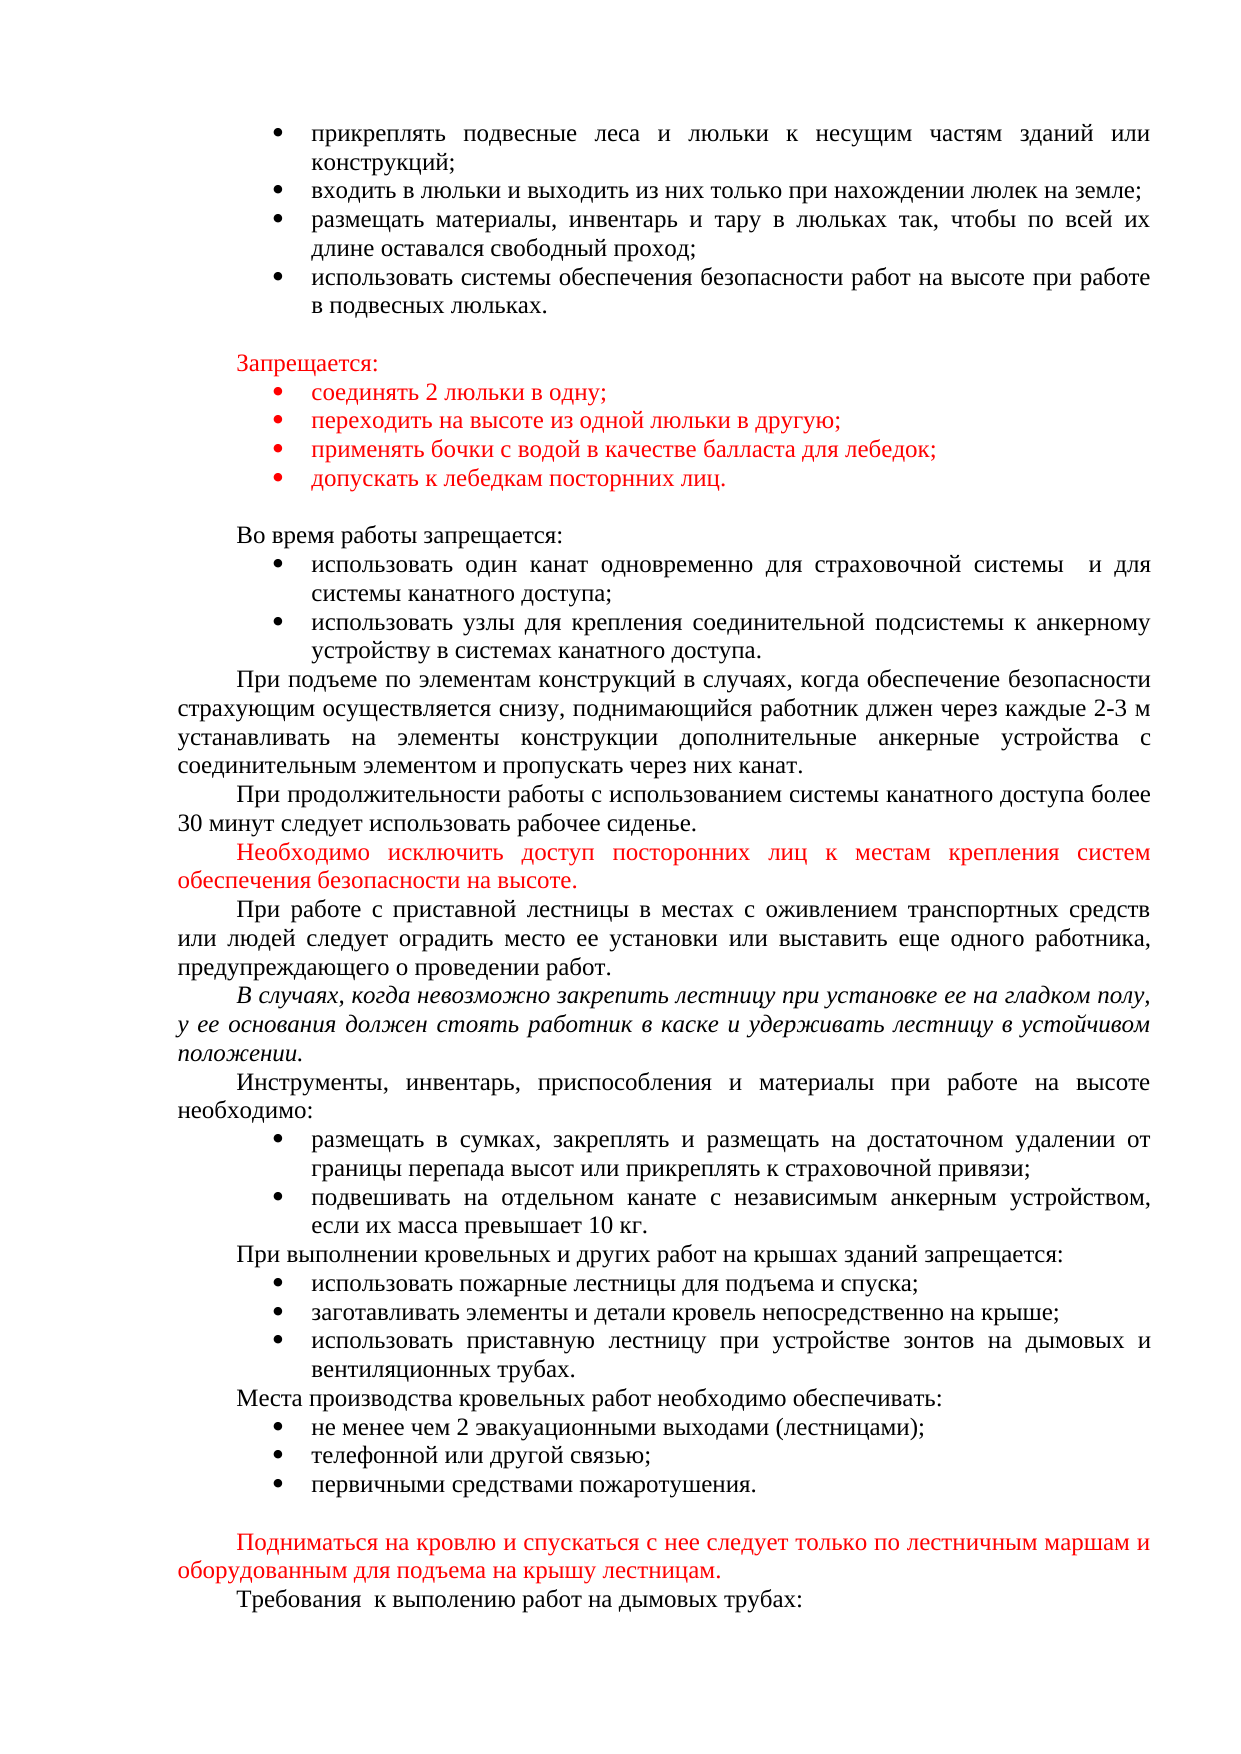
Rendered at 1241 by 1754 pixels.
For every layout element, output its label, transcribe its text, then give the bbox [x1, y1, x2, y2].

text При продолжительности работы с использованием системы канатного доступа более 30 минут следует использовать рабочее сиденье. [177, 779, 1152, 837]
list подвешивать на отдельном канате с независимым анкерным устройством, если их масса превышает 10 кг. [274, 1182, 1152, 1239]
list применять бочки с водой в качестве балласта для лебедок; [274, 434, 1152, 463]
list входить в люльки и выходить из них только при нахождении люлек на земле; [274, 176, 1152, 204]
text Необходимо исключить доступ посторонних лиц к местам крепления систем обеспечения безопасности на высоте. [177, 837, 1152, 894]
list использовать системы обеспечения безопасности работ на высоте при работе в подвесных люльках. [274, 262, 1152, 319]
list не менее чем 2 эвакуационными выходами (лестницами); [274, 1412, 1152, 1441]
text При подъеме по элементам конструкций в случаях, когда обеспечение безопасности страхующим осуществляется снизу, поднимающийся работник длжен через каждые 2-3 м устанавливать на элементы конструкции дополнительные анкерные устройства с соединительным элементом и пропускать через них канат. [177, 664, 1152, 779]
list первичными средствами пожаротушения. [274, 1469, 1152, 1498]
list использовать пожарные лестницы для подъема и спуска; [274, 1268, 1152, 1297]
list Подниматься на кровлю и спускаться с нее следует только по лестничным маршам и оборудованным для подъема на крышу лестницам. [177, 1527, 1152, 1584]
list допускать к лебедкам посторнних лиц. [274, 463, 1152, 492]
list заготавливать элементы и детали кровель непосредственно на крыше; [274, 1297, 1152, 1326]
list размещать материалы, инвентарь и тару в люльках так, чтобы по всей их длине оставался свободный проход; [274, 204, 1152, 262]
list переходить на высоте из одной люльки в другую; [274, 406, 1152, 434]
list соединять 2 люльки в одну; [274, 377, 1152, 406]
list телефонной или другой связью; [274, 1441, 1152, 1469]
list использовать узлы для крепления соединительной подсистемы к анкерному устройству в системах канатного доступа. [274, 607, 1152, 664]
text Запрещается: [177, 348, 1152, 377]
text В случаях, когда невозможно закрепить лестницу при установке ее на гладком полу, у ее основания должен стоять работник в каске и удерживать лестницу в устойчивом положении. [177, 981, 1152, 1067]
text Инструменты, инвентарь, приспособления и материалы при работе на высоте необходимо: [177, 1067, 1152, 1124]
list размещать в сумках, закреплять и размещать на достаточном удалении от границы перепада высот или прикреплять к страховочной привязи; [274, 1124, 1152, 1182]
text При работе с приставной лестницы в местах с оживлением транспортных средств или людей следует оградить место ее установки или выставить еще одного работника, предупреждающего о проведении работ. [177, 894, 1152, 981]
list использовать приставную лестницу при устройстве зонтов на дымовых и вентиляционных трубах. [274, 1326, 1152, 1383]
text Во время работы запрещается: [177, 521, 1152, 549]
list использовать один канат одновременно для страховочной системы и для системы канатного доступа; [274, 549, 1152, 607]
text При выполнении кровельных и других работ на крышах зданий запрещается: [177, 1239, 1152, 1268]
text Места производства кровельных работ необходимо обеспечивать: [177, 1383, 1152, 1412]
list Требования к выполению работ на дымовых трубах: [177, 1584, 1152, 1613]
list прикреплять подвесные леса и люльки к несущим частям зданий или конструкций; [274, 118, 1152, 176]
